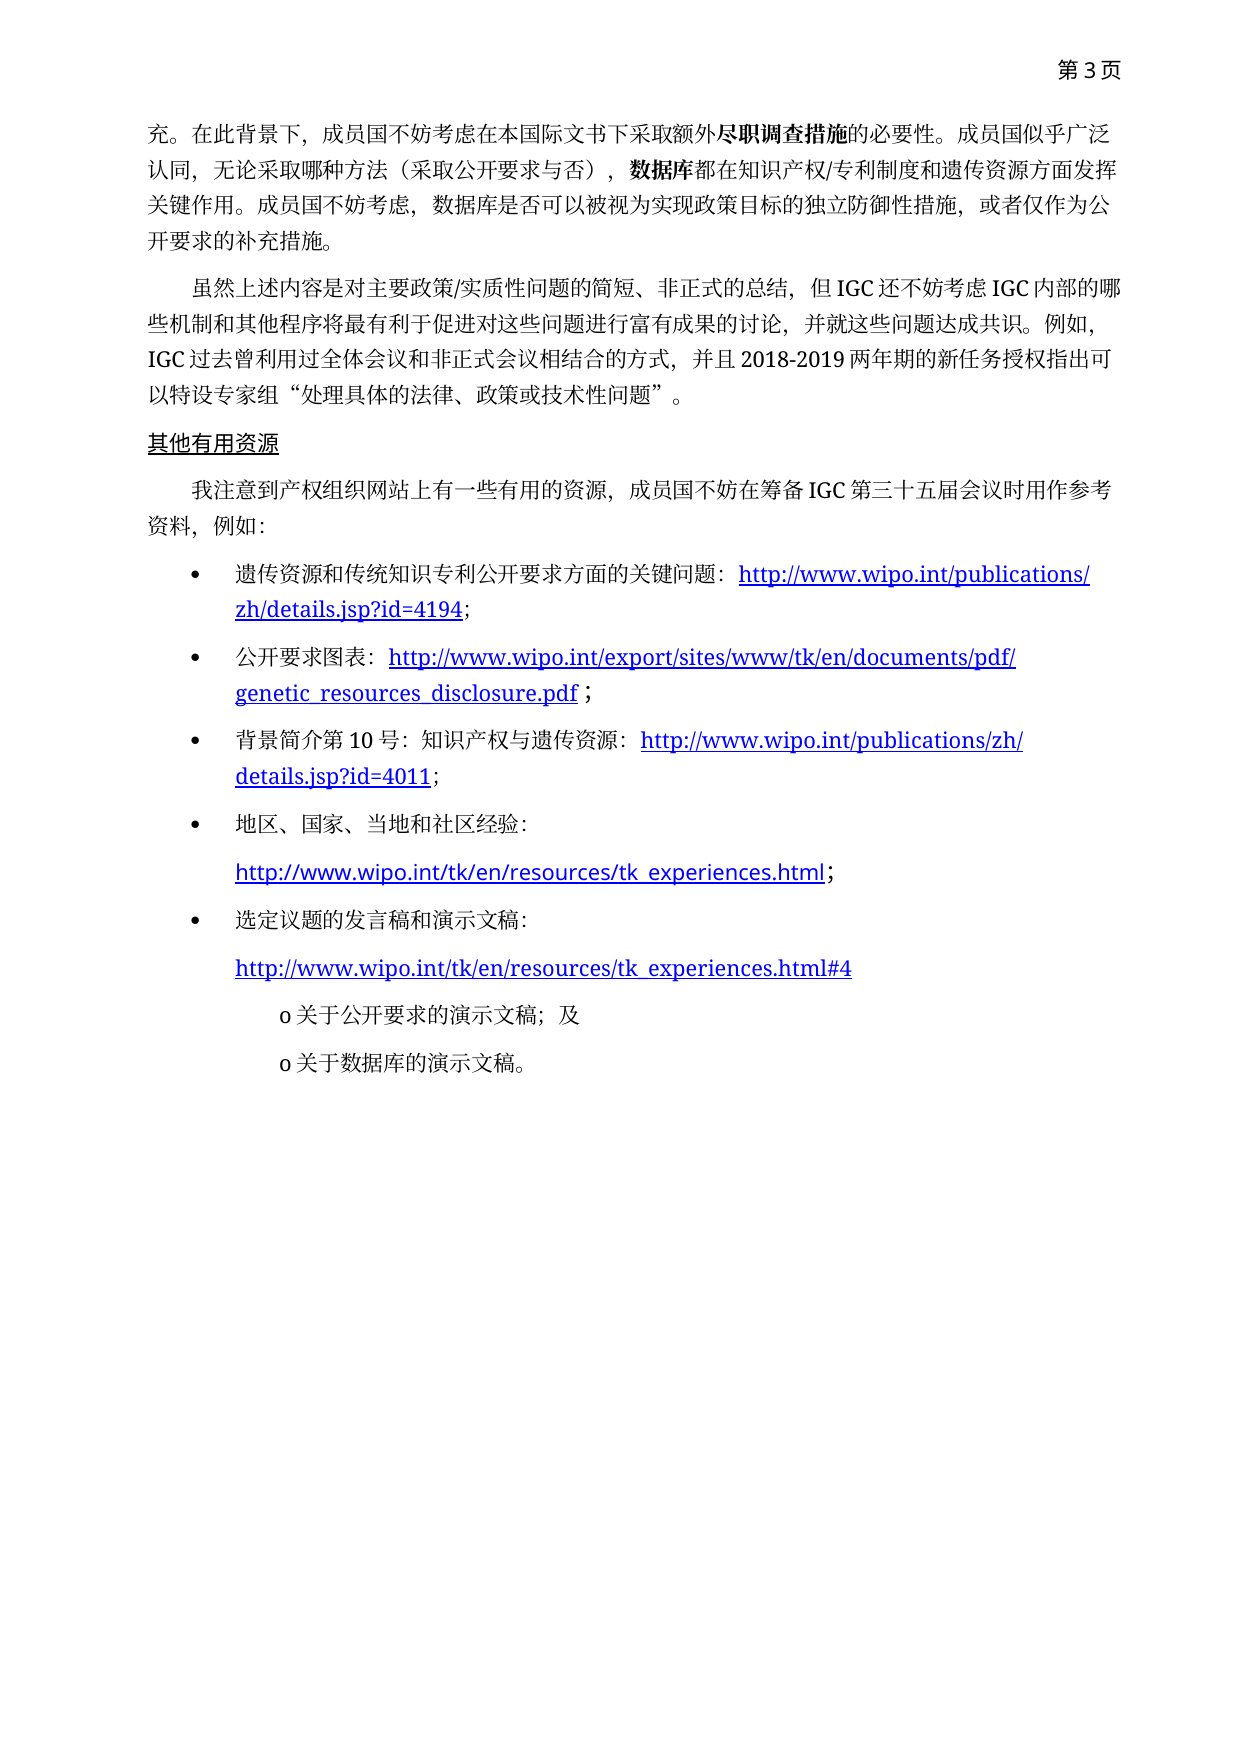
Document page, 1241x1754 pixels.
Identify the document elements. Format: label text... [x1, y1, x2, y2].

list 地区、国家、当地和社区经验： [191, 803, 1122, 839]
list 公开要求图表：http://www.wipo.int/export/sites/www/tk/en/documents/pdf/genetic_resources_disclosure.pdf； [191, 637, 1122, 707]
list 背景简介第10号：知识产权与遗传资源：http://www.wipo.int/publications/zh/details.jsp?id=4011； [191, 720, 1122, 791]
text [148, 114, 1122, 255]
text 其他有用资源 [148, 422, 1122, 457]
list http://www.wipo.int/tk/en/resources/tk_experiences.html； [235, 851, 1122, 887]
list 遗传资源和传统知识专利公开要求方面的关键问题：http://www.wipo.int/publications/zh/details.jsp?id=4194； [191, 553, 1122, 624]
list o关于数据库的演示文稿。 [235, 1043, 1122, 1078]
text 虽然上述内容是对主要政策/实质性问题的简短、非正式的总结，但IGC还不妨考虑IGC内部的哪些机制和其他程序将最有利于促进对这些问题进行富有成果的讨论，并就这些问题达成共识。例如，IGC过去曾利用过全体会议和非正式会议相结合的方式，并且2018-2019两年期的新任务授权指出可以特设专家组“处理具体的法律、政策或技术性问题”。 [148, 268, 1122, 409]
list o关于公开要求的演示文稿；及 [235, 995, 1122, 1030]
list 选定议题的发言稿和演示文稿： [191, 899, 1122, 934]
list http://www.wipo.int/tk/en/resources/tk_experiences.html#4 [235, 947, 1122, 982]
text 我注意到产权组织网站上有一些有用的资源，成员国不妨在筹备IGC第三十五届会议时用作参考资料，例如： [148, 470, 1122, 541]
